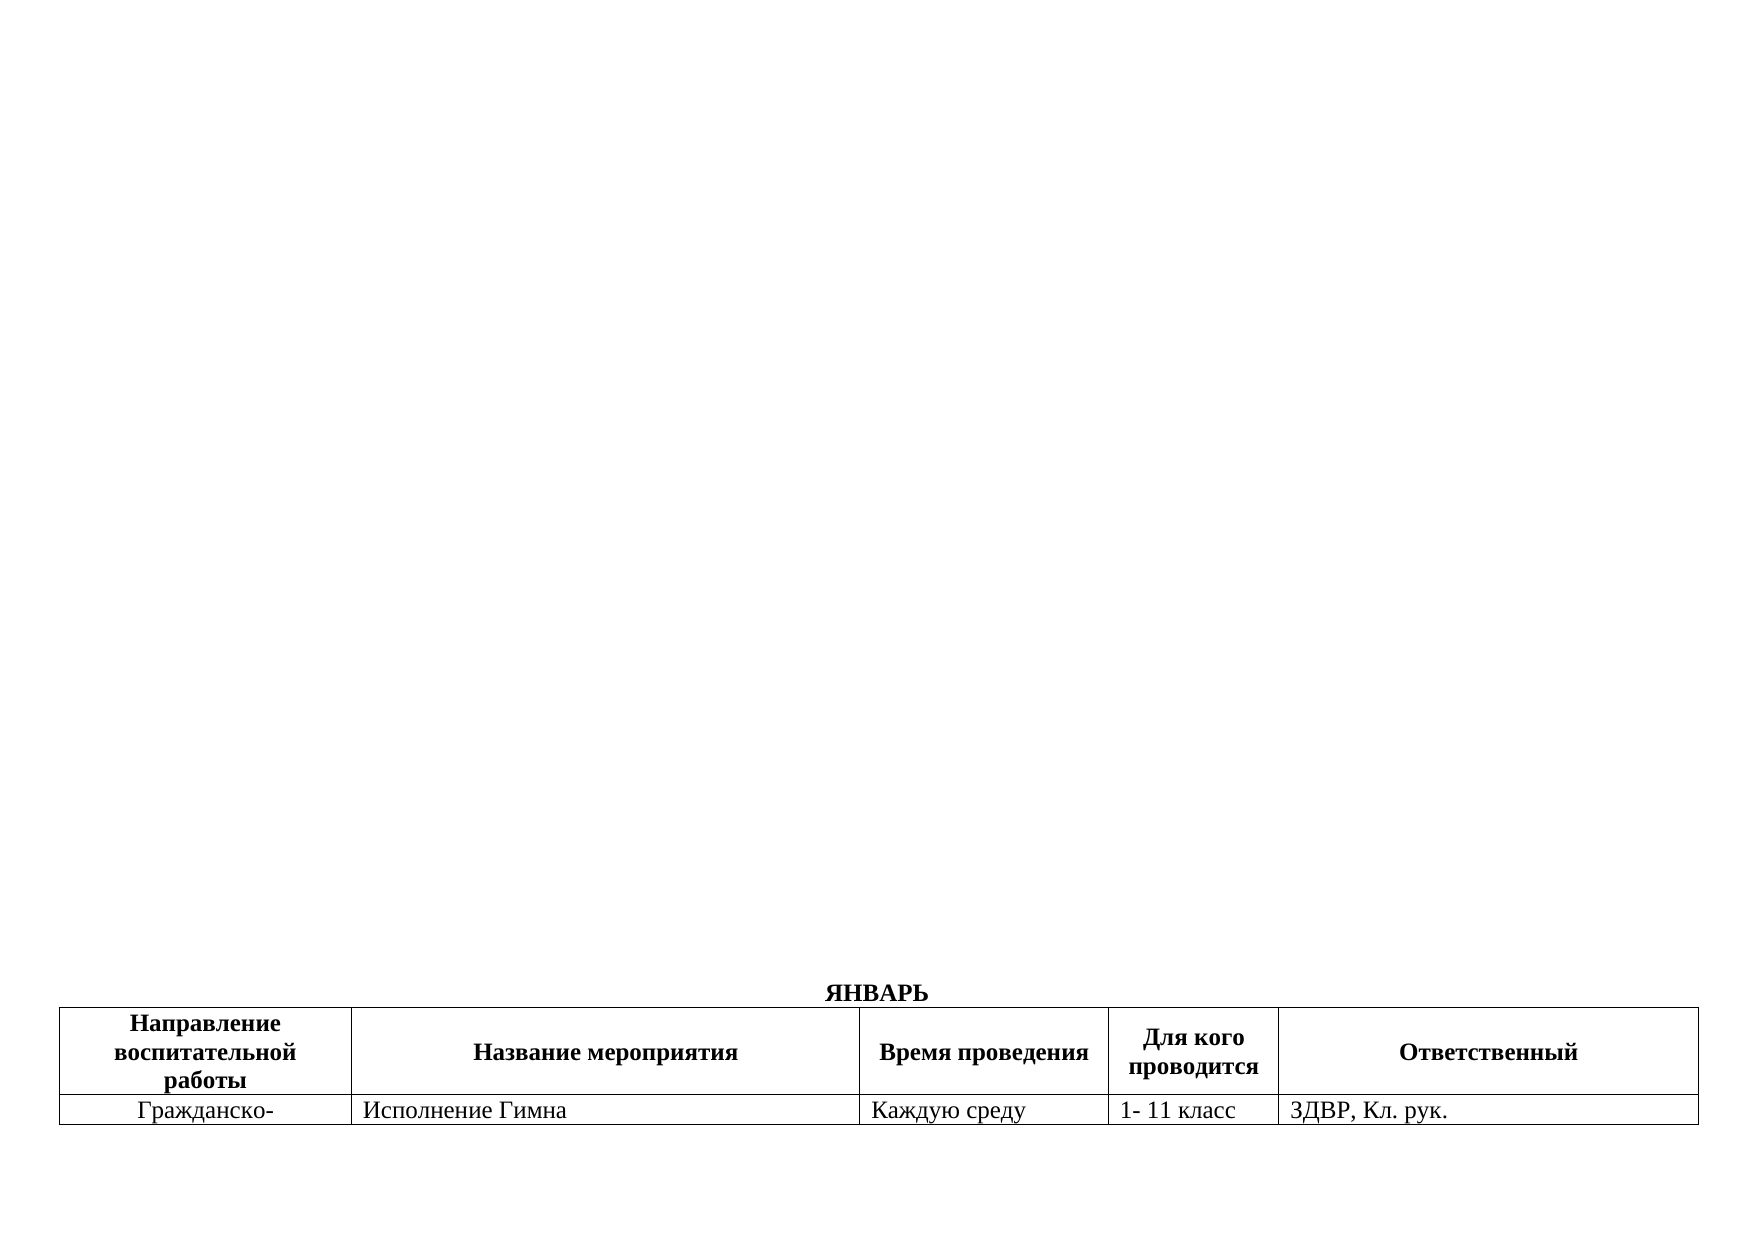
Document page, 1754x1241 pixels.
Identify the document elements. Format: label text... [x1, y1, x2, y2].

table_cell Каждую среду [860, 1095, 1108, 1124]
table_header Время проведения [860, 1008, 1108, 1094]
table_header Ответственный [1279, 1008, 1698, 1094]
text ЯНВАРЬ [118, 978, 1636, 1007]
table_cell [60, 1095, 351, 1124]
table_header Название мероприятия [352, 1008, 859, 1094]
table_cell ЗДВР, Кл. рук. [1279, 1095, 1698, 1124]
table_cell Исполнение Гимна [352, 1095, 859, 1124]
table_header Для кого проводится [1109, 1008, 1278, 1094]
table_header Направление воспитательной работы [60, 1008, 351, 1094]
table_cell 1- 11 класс [1109, 1095, 1278, 1124]
